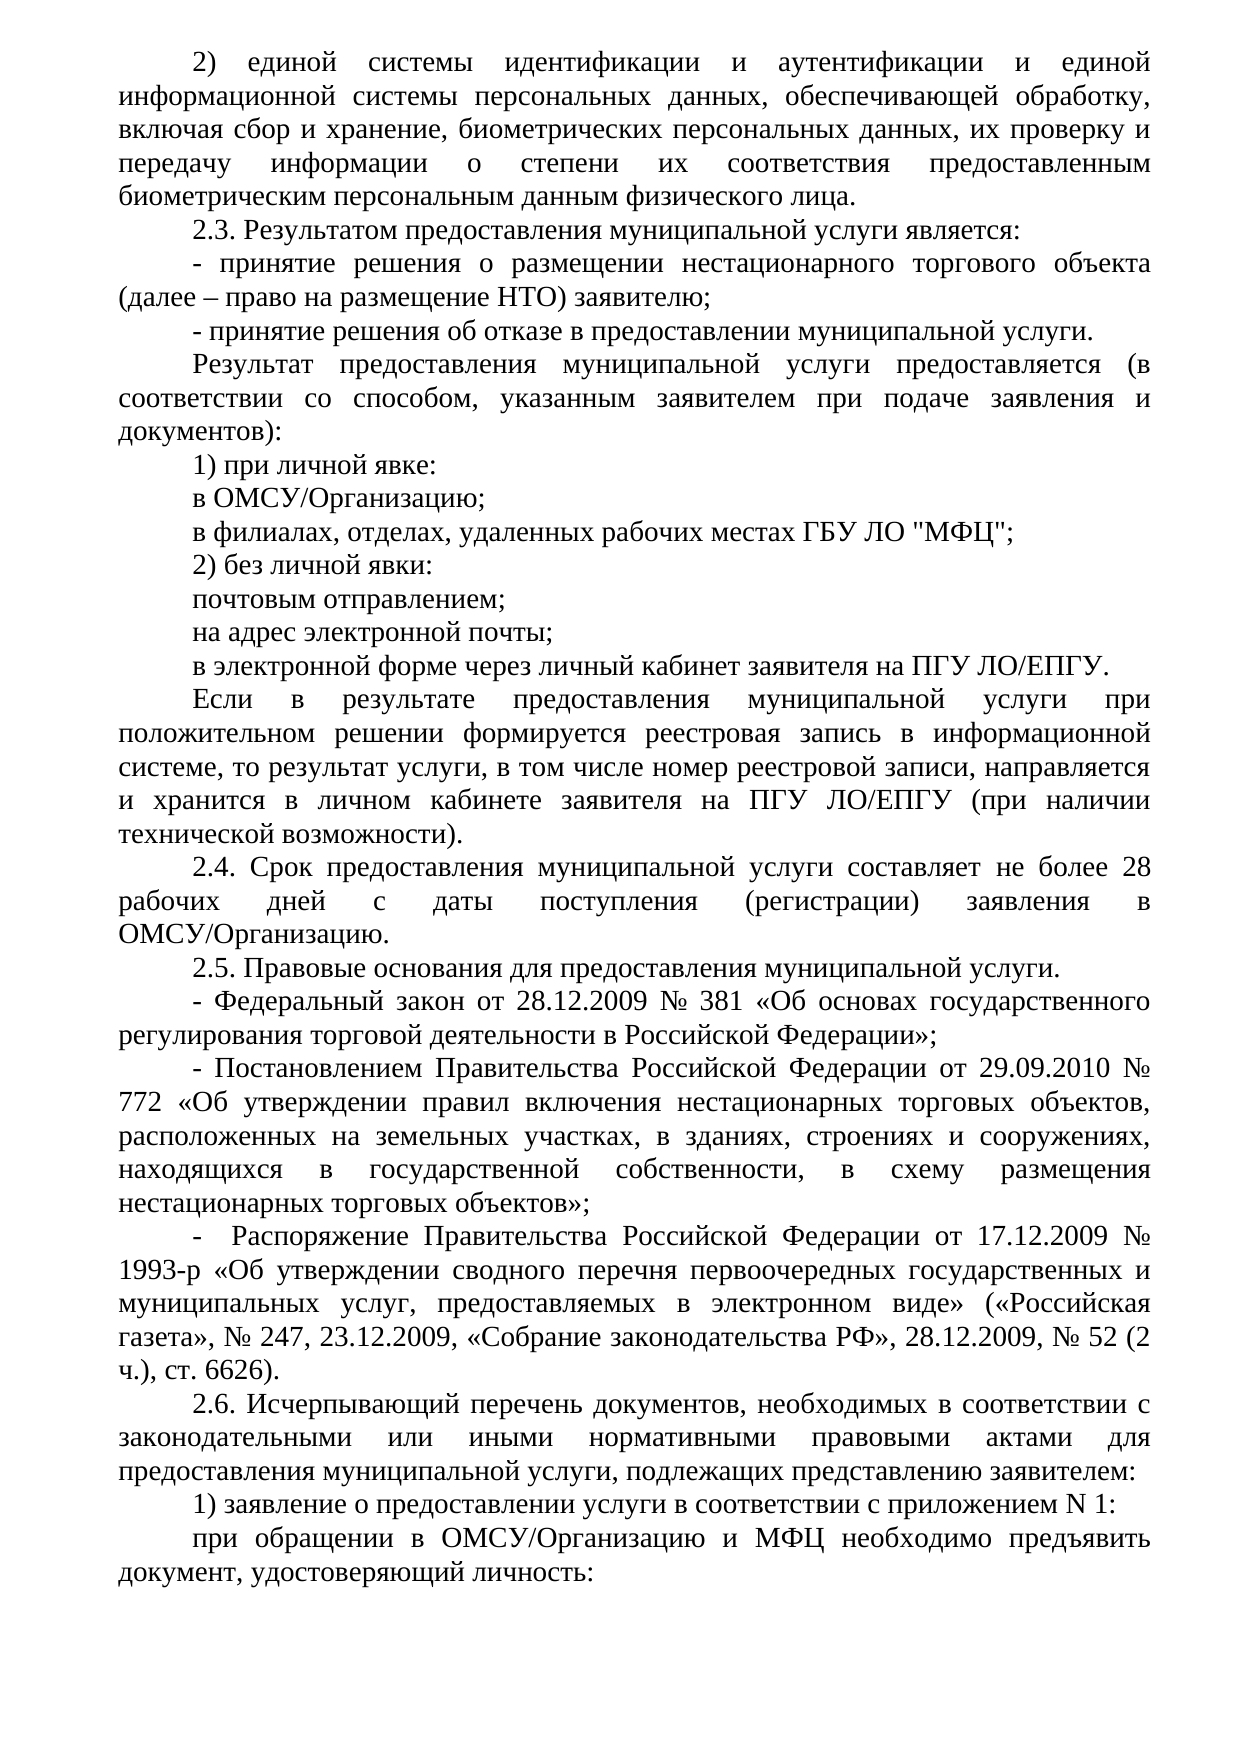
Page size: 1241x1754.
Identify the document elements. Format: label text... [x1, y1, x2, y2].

text 2.6. Исчерпывающий перечень документов, необходимых в соответствии с законодательными или иными нормативными правовыми актами для предоставления муниципальной услуги, подлежащих представлению заявителем: [118, 1386, 1152, 1487]
text 2) единой системы идентификации и аутентификации и единой информационной системы персональных данных, обеспечивающей обработку, включая сбор и хранение, биометрических персональных данных, их проверку и передачу информации о степени их соответствия предоставленным биометрическим персональным данным физического лица. [118, 44, 1152, 212]
text почтовым отправлением; [118, 581, 1152, 614]
text 2) без личной явки: [118, 547, 1152, 581]
text - Постановлением Правительства Российской Федерации от 29.09.2010 № 772 «Об утверждении правил включения нестационарных торговых объектов, расположенных на земельных участках, в зданиях, строениях и сооружениях, находящихся в государственной собственности, в схему размещения нестационарных торговых объектов»; [118, 1051, 1152, 1218]
text 1) при личной явке: [118, 447, 1152, 480]
text на адрес электронной почты; [118, 614, 1152, 648]
text при обращении в ОМСУ/Организацию и МФЦ необходимо предъявить документ, удостоверяющий личность: [118, 1520, 1152, 1587]
text в филиалах, отделах, удаленных рабочих местах ГБУ ЛО "МФЦ"; [118, 514, 1152, 547]
text в электронной форме через личный кабинет заявителя на ПГУ ЛО/ЕПГУ. [118, 648, 1152, 682]
text Если в результате предоставления муниципальной услуги при положительном решении формируется реестровая запись в информационной системе, то результат услуги, в том числе номер реестровой записи, направляется и хранится в личном кабинете заявителя на ПГУ ЛО/ЕПГУ (при наличии технической возможности). [118, 682, 1152, 849]
text 2.3. Результатом предоставления муниципальной услуги является: [118, 212, 1152, 246]
text 1) заявление о предоставлении услуги в соответствии с приложением N 1: [118, 1487, 1152, 1520]
text - принятие решения об отказе в предоставлении муниципальной услуги. [118, 313, 1152, 346]
text 2.4. Срок предоставления муниципальной услуги составляет не более 28 рабочих дней с даты поступления (регистрации) заявления в ОМСУ/Организацию. [118, 849, 1152, 950]
text - Федеральный закон от 28.12.2009 № 381 «Об основах государственного регулирования торговой деятельности в Российской Федерации»; [118, 983, 1152, 1051]
text - Распоряжение Правительства Российской Федерации от 17.12.2009 № 1993-р «Об утверждении сводного перечня первоочередных государственных и муниципальных услуг, предоставляемых в электронном виде» («Российская газета», № 247, 23.12.2009, «Собрание законодательства РФ», 28.12.2009, № 52 (2 ч.), ст. 6626). [118, 1218, 1152, 1386]
text Результат предоставления муниципальной услуги предоставляется (в соответствии со способом, указанным заявителем при подаче заявления и документов): [118, 346, 1152, 447]
text 2.5. Правовые основания для предоставления муниципальной услуги. [118, 950, 1152, 983]
text - принятие решения о размещении нестационарного торгового объекта (далее – право на размещение НТО) заявителю; [118, 246, 1152, 313]
text в ОМСУ/Организацию; [118, 480, 1152, 514]
